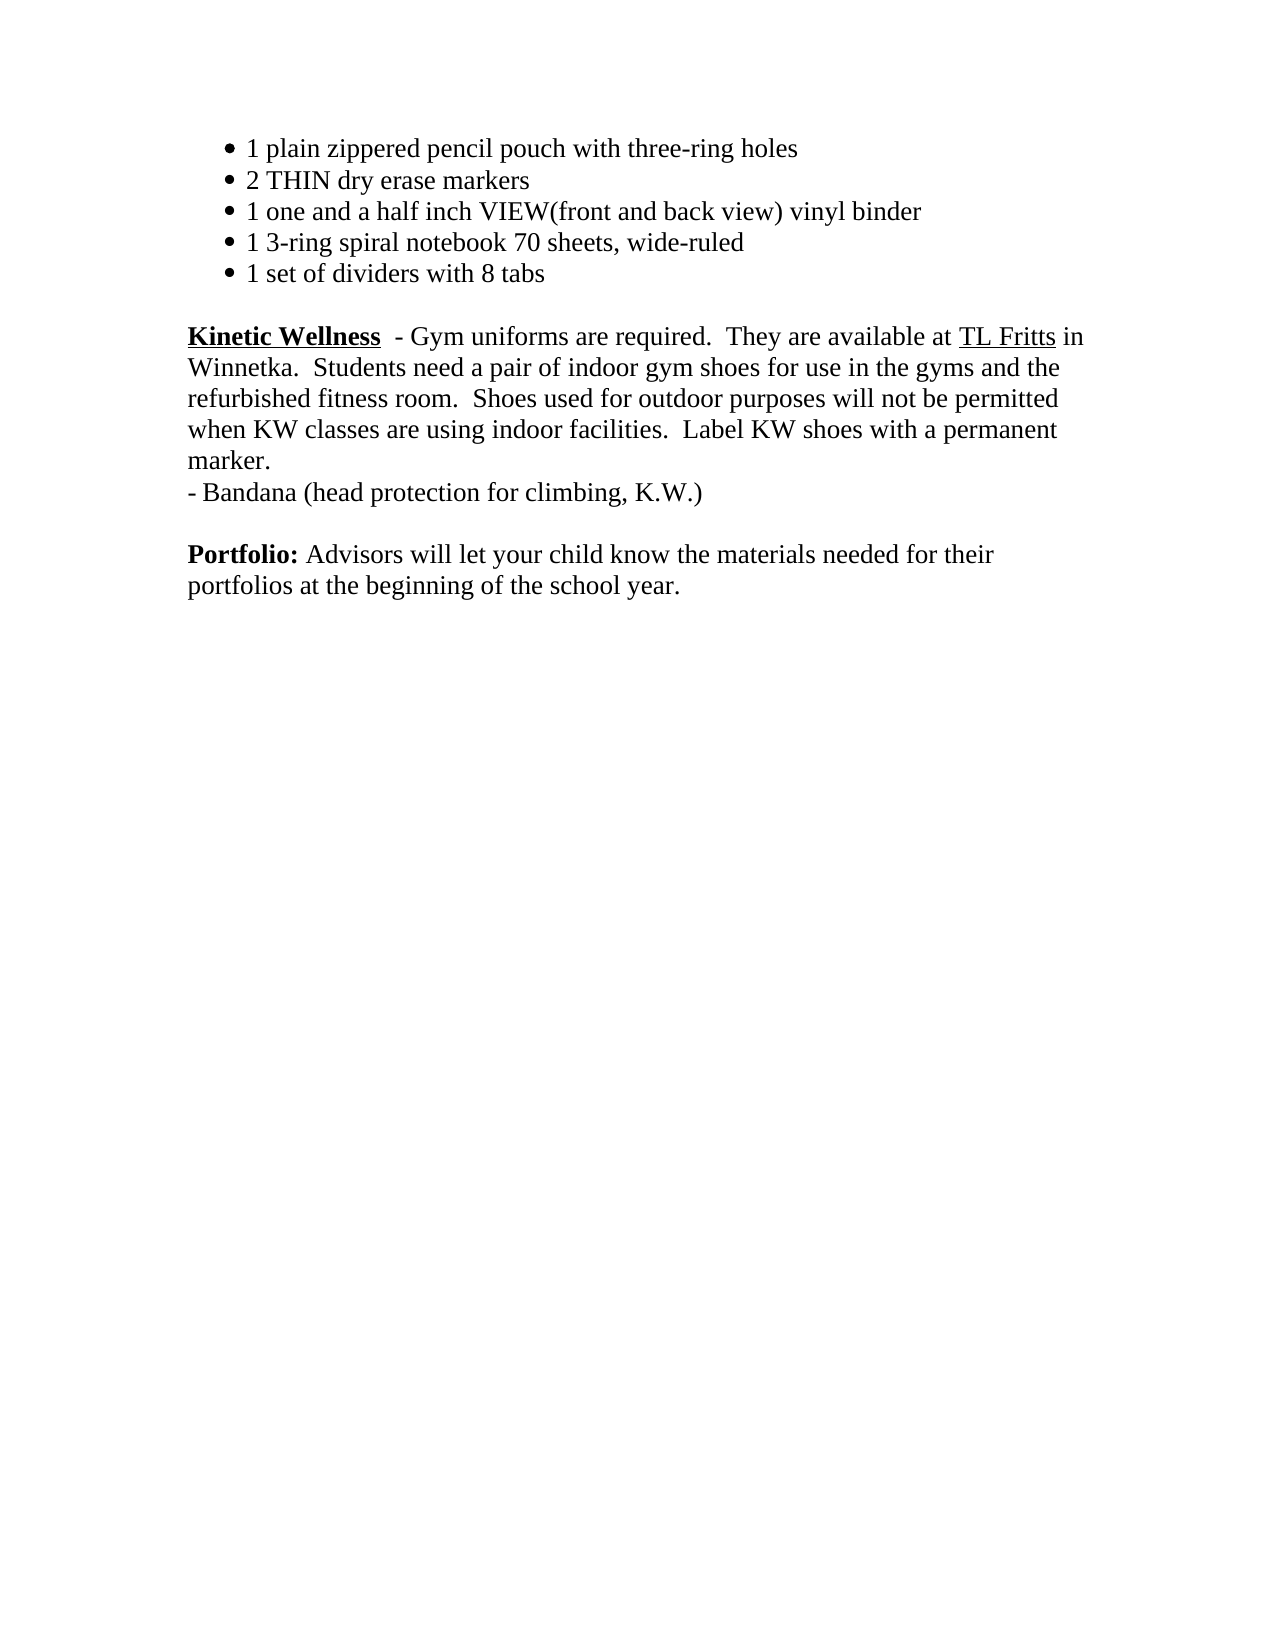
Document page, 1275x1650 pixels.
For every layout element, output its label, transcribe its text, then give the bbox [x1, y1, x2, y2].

list 1 3-ring spiral notebook 70 sheets, wide-ruled [225, 226, 1087, 257]
list 1 set of dividers with 8 tabs [225, 257, 1087, 289]
list 1 plain zippered pencil pouch with three-ring holes [225, 132, 1087, 164]
list Bandana (head protection for climbing, K.W.) [187, 476, 1087, 507]
text Portfolio: Advisors will let your child know the materials needed for their portfolios at the beginning of the school year. [187, 538, 1087, 600]
list 2 THIN dry erase markers [225, 164, 1087, 195]
list 1 one and a half inch VIEW(front and back view) vinyl binder [225, 195, 1087, 226]
text Kinetic Wellness - Gym uniforms are required. They are available at TL Fritts in Winnetka. Students need a pair of indoor gym shoes for use in the gyms and the refurbished fitness room. Shoes used for outdoor purposes will not be permitted when KW classes are using indoor facilities. Label KW shoes with a permanent marker. [187, 320, 1087, 476]
